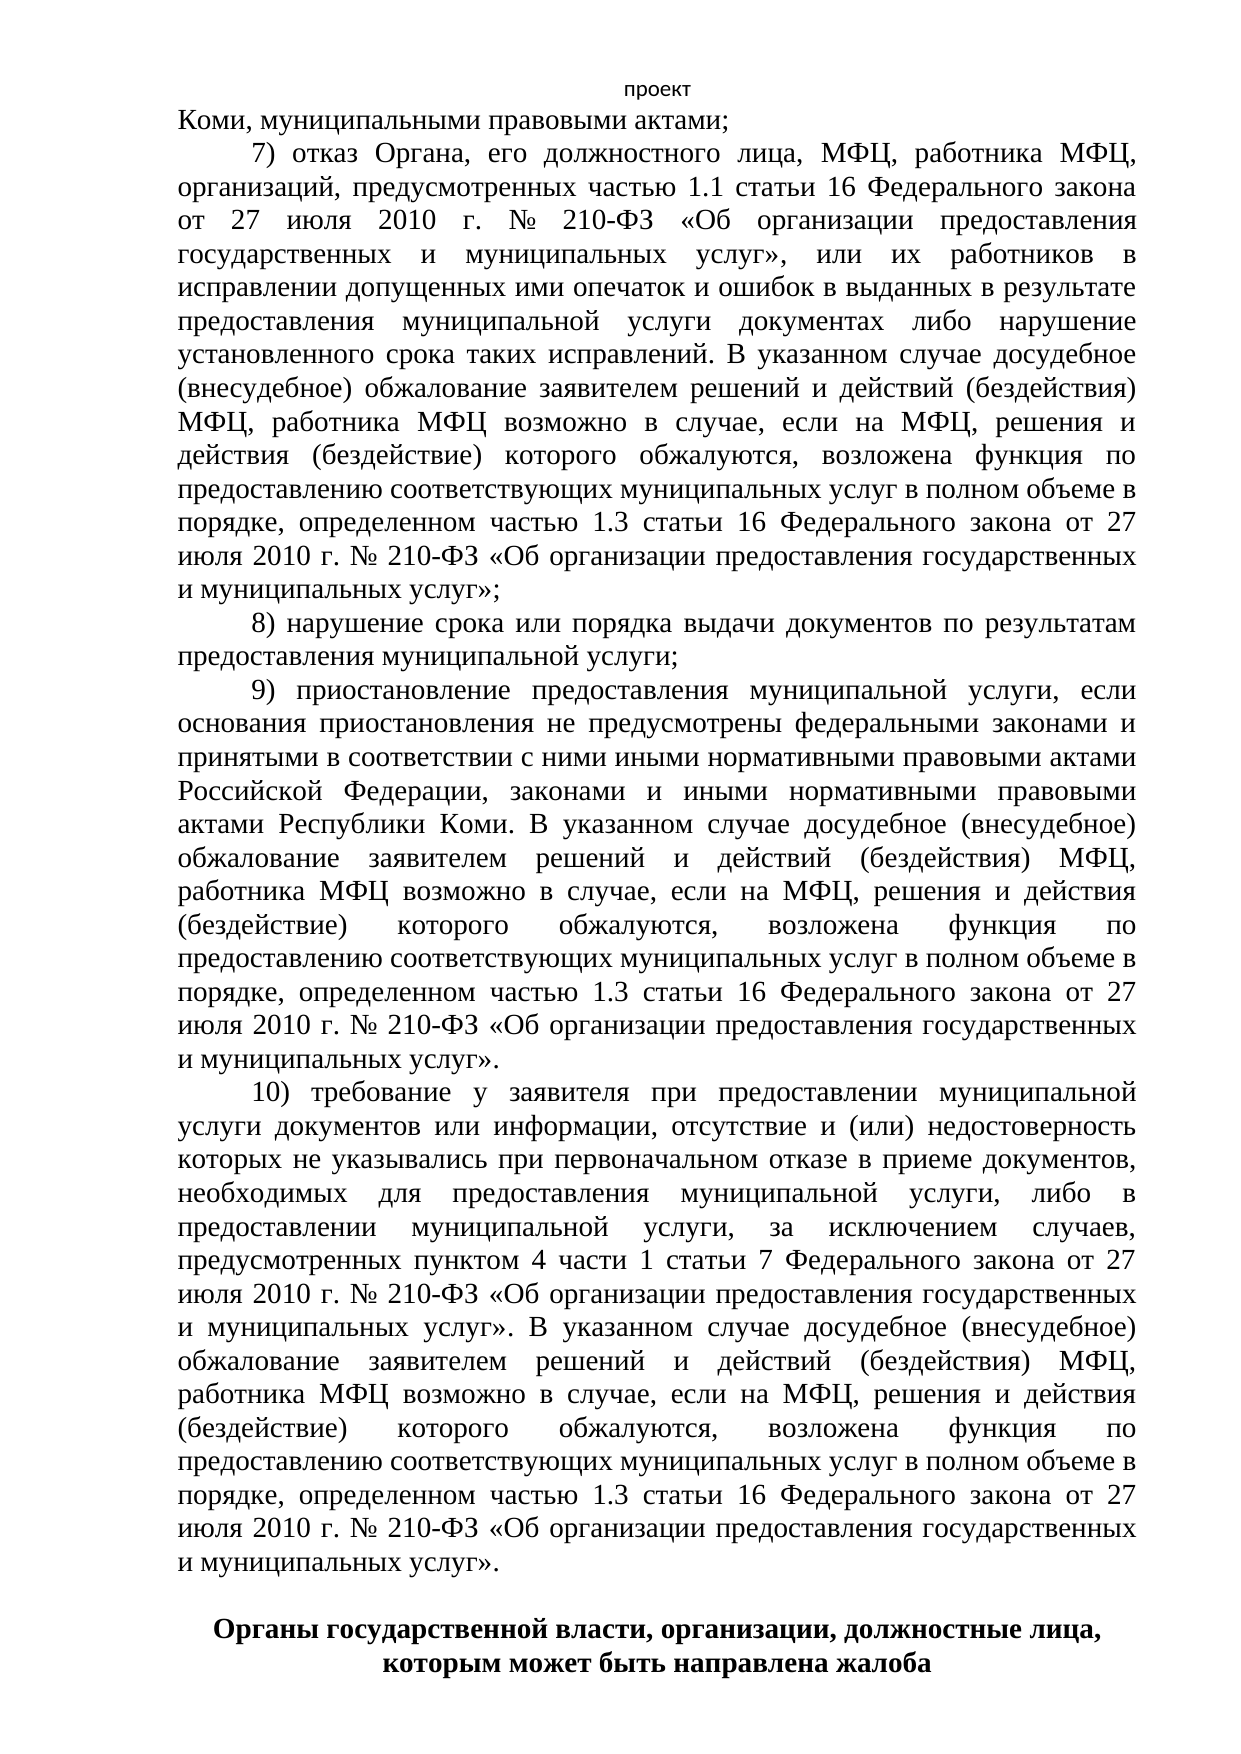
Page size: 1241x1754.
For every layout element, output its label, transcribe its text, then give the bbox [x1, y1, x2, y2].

text 8) нарушение срока или порядка выдачи документов по результатам предоставления муниципальной услуги; [177, 605, 1137, 672]
text 7) отказ Органа, его должностного лица, МФЦ, работника МФЦ, организаций, предусмотренных частью 1.1 статьи 16 Федерального закона от 27 июля 2010 г. № 210-ФЗ «Об организации предоставления государственных и муниципальных услуг», или их работников в исправлении допущенных ими опечаток и ошибок в выданных в результате предоставления муниципальной услуги документах либо нарушение установленного срока таких исправлений. В указанном случае досудебное (внесудебное) обжалование заявителем решений и действий (бездействия) МФЦ, работника МФЦ возможно в случае, если на МФЦ, решения и действия (бездействие) которого обжалуются, возложена функция по предоставлению соответствующих муниципальных услуг в полном объеме в порядке, определенном частью 1.3 статьи 16 Федерального закона от 27 июля 2010 г. № 210-ФЗ «Об организации предоставления государственных и муниципальных услуг»; [177, 135, 1137, 605]
text 10) требование у заявителя при предоставлении муниципальной услуги документов или информации, отсутствие и (или) недостоверность которых не указывались при первоначальном отказе в приеме документов, необходимых для предоставления муниципальной услуги, либо в предоставлении муниципальной услуги, за исключением случаев, предусмотренных пунктом 4 части 1 статьи 7 Федерального закона от 27 июля 2010 г. № 210-ФЗ «Об организации предоставления государственных и муниципальных услуг». В указанном случае досудебное (внесудебное) обжалование заявителем решений и действий (бездействия) МФЦ, работника МФЦ возможно в случае, если на МФЦ, решения и действия (бездействие) которого обжалуются, возложена функция по предоставлению соответствующих муниципальных услуг в полном объеме в порядке, определенном частью 1.3 статьи 16 Федерального закона от 27 июля 2010 г. № 210-ФЗ «Об организации предоставления государственных и муниципальных услуг». [177, 1074, 1137, 1578]
text 9) приостановление предоставления муниципальной услуги, если основания приостановления не предусмотрены федеральными законами и принятыми в соответствии с ними иными нормативными правовыми актами Российской Федерации, законами и иными нормативными правовыми актами Республики Коми. В указанном случае досудебное (внесудебное) обжалование заявителем решений и действий (бездействия) МФЦ, работника МФЦ возможно в случае, если на МФЦ, решения и действия (бездействие) которого обжалуются, возложена функция по предоставлению соответствующих муниципальных услуг в полном объеме в порядке, определенном частью 1.3 статьи 16 Федерального закона от 27 июля 2010 г. № 210-ФЗ «Об организации предоставления государственных и муниципальных услуг». [177, 672, 1137, 1074]
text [177, 102, 1137, 135]
text Органы государственной власти, организации, должностные лица, которым может быть направлена жалоба [177, 1611, 1137, 1678]
